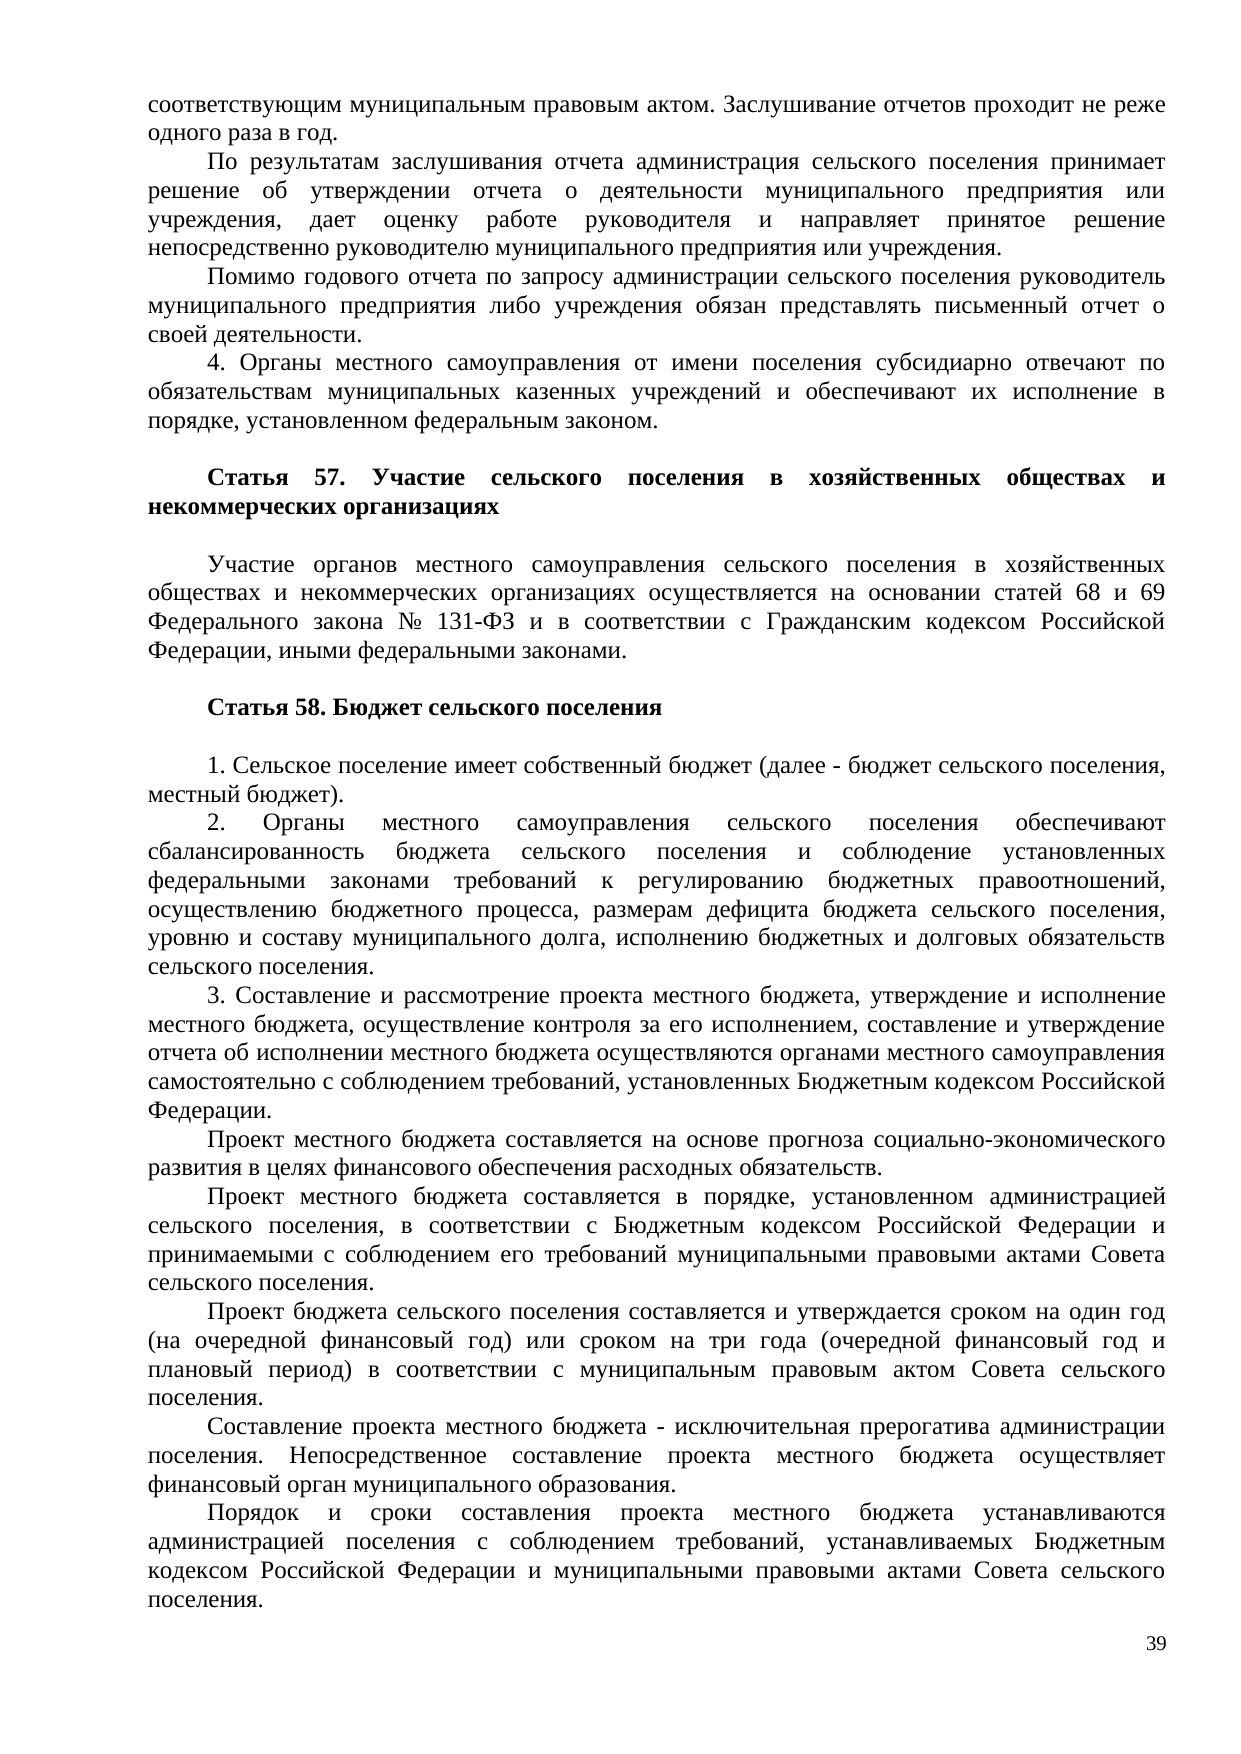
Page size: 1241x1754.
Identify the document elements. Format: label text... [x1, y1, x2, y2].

text 3. Составление и рассмотрение проекта местного бюджета, утверждение и исполнение местного бюджета, осуществление контроля за его исполнением, составление и утверждение отчета об исполнении местного бюджета осуществляются органами местного самоуправления самостоятельно с соблюдением требований, установленных Бюджетным кодексом Российской Федерации. [148, 980, 1166, 1124]
text Проект бюджета сельского поселения составляется и утверждается сроком на один год (на очередной финансовый год) или сроком на три года (очередной финансовый год и плановый период) в соответствии с муниципальным правовым актом Совета сельского поселения. [148, 1296, 1166, 1411]
text По результатам заслушивания отчета администрация сельского поселения принимает решение об утверждении отчета о деятельности муниципального предприятия или учреждения, дает оценку работе руководителя и направляет принятое решение непосредственно руководителю муниципального предприятия или учреждения. [148, 146, 1166, 261]
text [148, 89, 1166, 146]
text Составление проекта местного бюджета - исключительная прерогатива администрации поселения. Непосредственное составление проекта местного бюджета осуществляет финансовый орган муниципального образования. [148, 1411, 1166, 1497]
text Проект местного бюджета составляется в порядке, установленном администрацией сельского поселения, в соответствии с Бюджетным кодексом Российской Федерации и принимаемыми с соблюдением его требований муниципальными правовыми актами Совета сельского поселения. [148, 1181, 1166, 1296]
text Статья 57. Участие сельского поселения в хозяйственных обществах и некоммерческих организациях [148, 462, 1166, 520]
text 1. Сельское поселение имеет собственный бюджет (далее - бюджет сельского поселения, местный бюджет). [148, 750, 1166, 807]
text Порядок и сроки составления проекта местного бюджета устанавливаются администрацией поселения с соблюдением требований, устанавливаемых Бюджетным кодексом Российской Федерации и муниципальными правовыми актами Совета сельского поселения. [148, 1497, 1166, 1612]
text 2. Органы местного самоуправления сельского поселения обеспечивают сбалансированность бюджета сельского поселения и соблюдение установленных федеральными законами требований к регулированию бюджетных правоотношений, осуществлению бюджетного процесса, размерам дефицита бюджета сельского поселения, уровню и составу муниципального долга, исполнению бюджетных и долговых обязательств сельского поселения. [148, 807, 1166, 980]
text 4. Органы местного самоуправления от имени поселения субсидиарно отвечают по обязательствам муниципальных казенных учреждений и обеспечивают их исполнение в порядке, установленном федеральным законом. [148, 347, 1166, 434]
text Участие органов местного самоуправления сельского поселения в хозяйственных обществах и некоммерческих организациях осуществляется на основании статей 68 и 69 Федерального закона № 131-ФЗ и в соответствии с Гражданским кодексом Российской Федерации, иными федеральными законами. [148, 549, 1166, 664]
text Проект местного бюджета составляется на основе прогноза социально-экономического развития в целях финансового обеспечения расходных обязательств. [148, 1124, 1166, 1181]
text Помимо годового отчета по запросу администрации сельского поселения руководитель муниципального предприятия либо учреждения обязан представлять письменный отчет о своей деятельности. [148, 261, 1166, 347]
text Статья 58. Бюджет сельского поселения [148, 692, 1166, 721]
